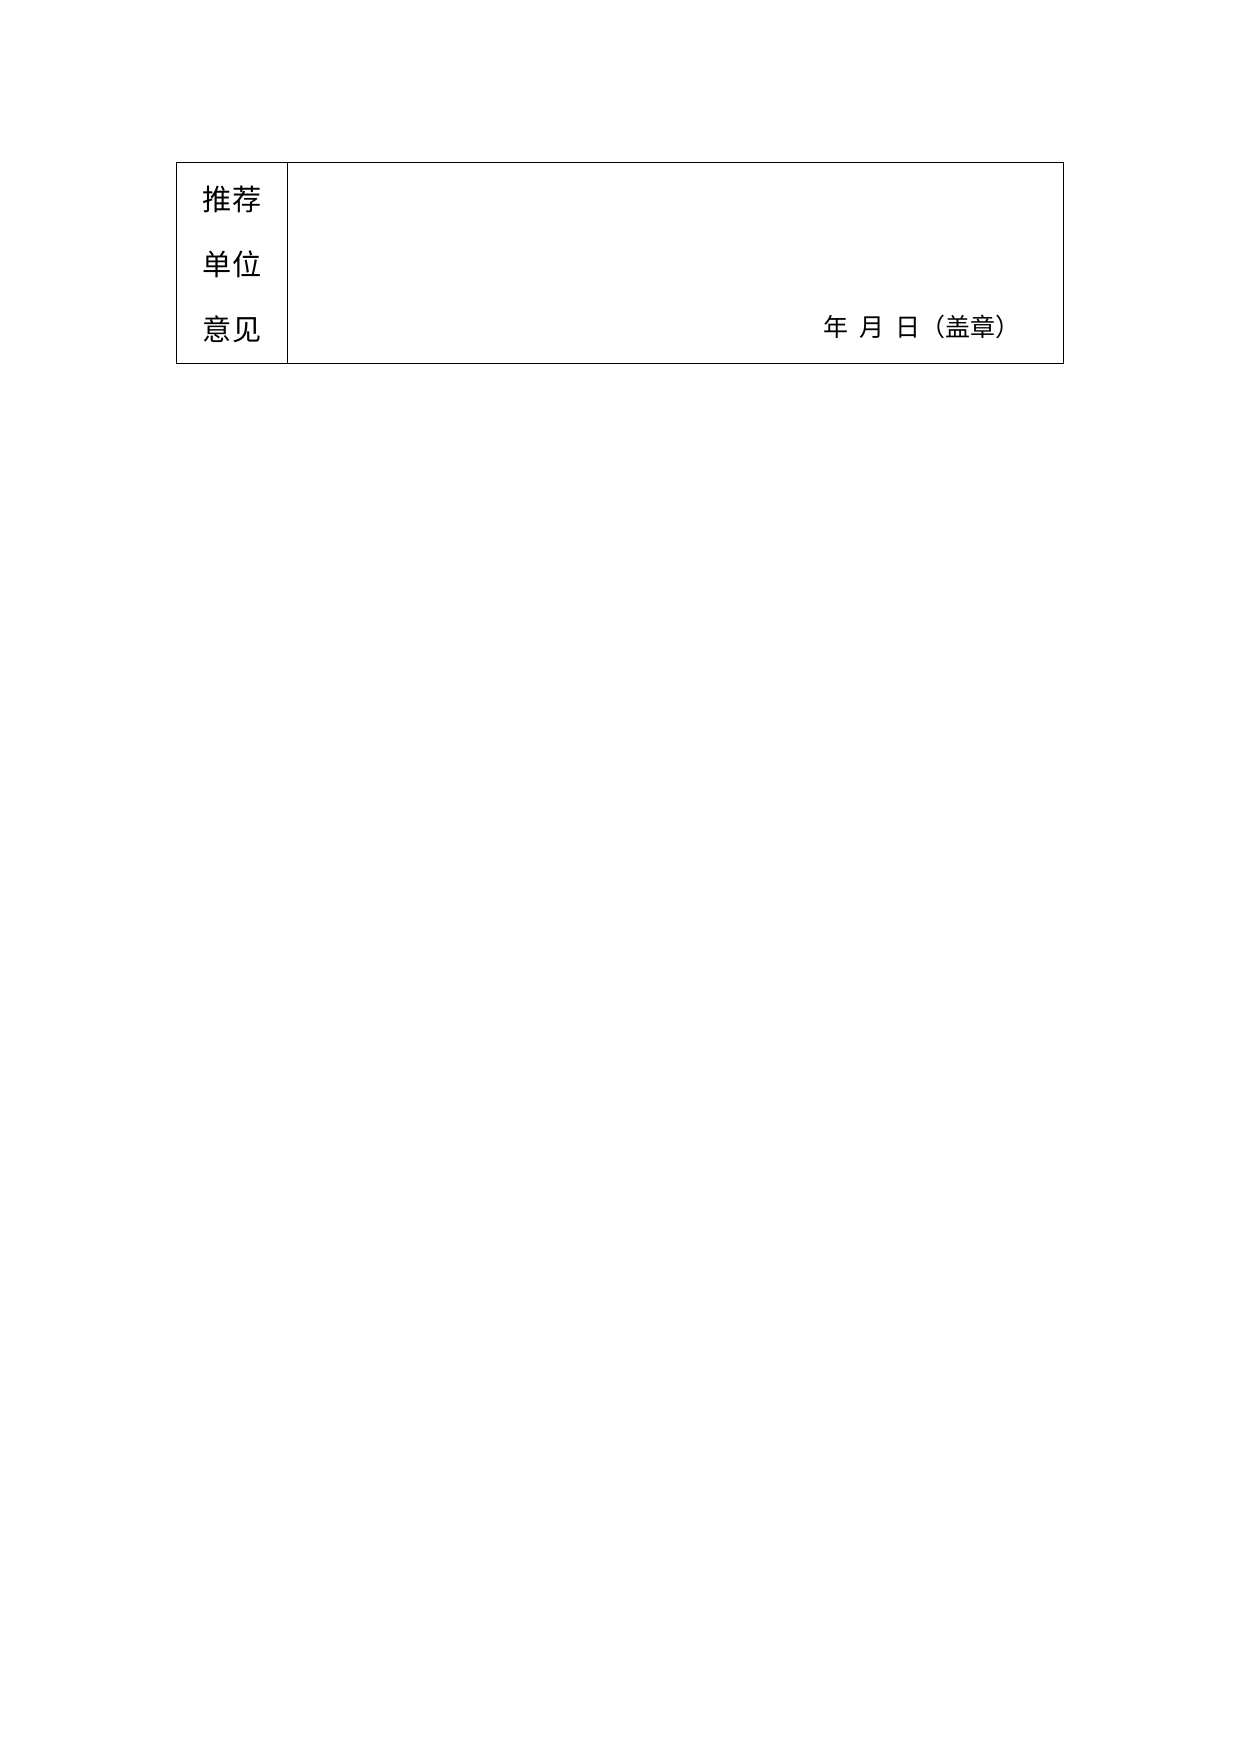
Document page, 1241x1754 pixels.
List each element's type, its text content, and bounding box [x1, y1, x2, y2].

table_cell 年 月 日（盖章） [288, 163, 1063, 363]
table_cell 推荐 单位 意见 [177, 163, 287, 363]
